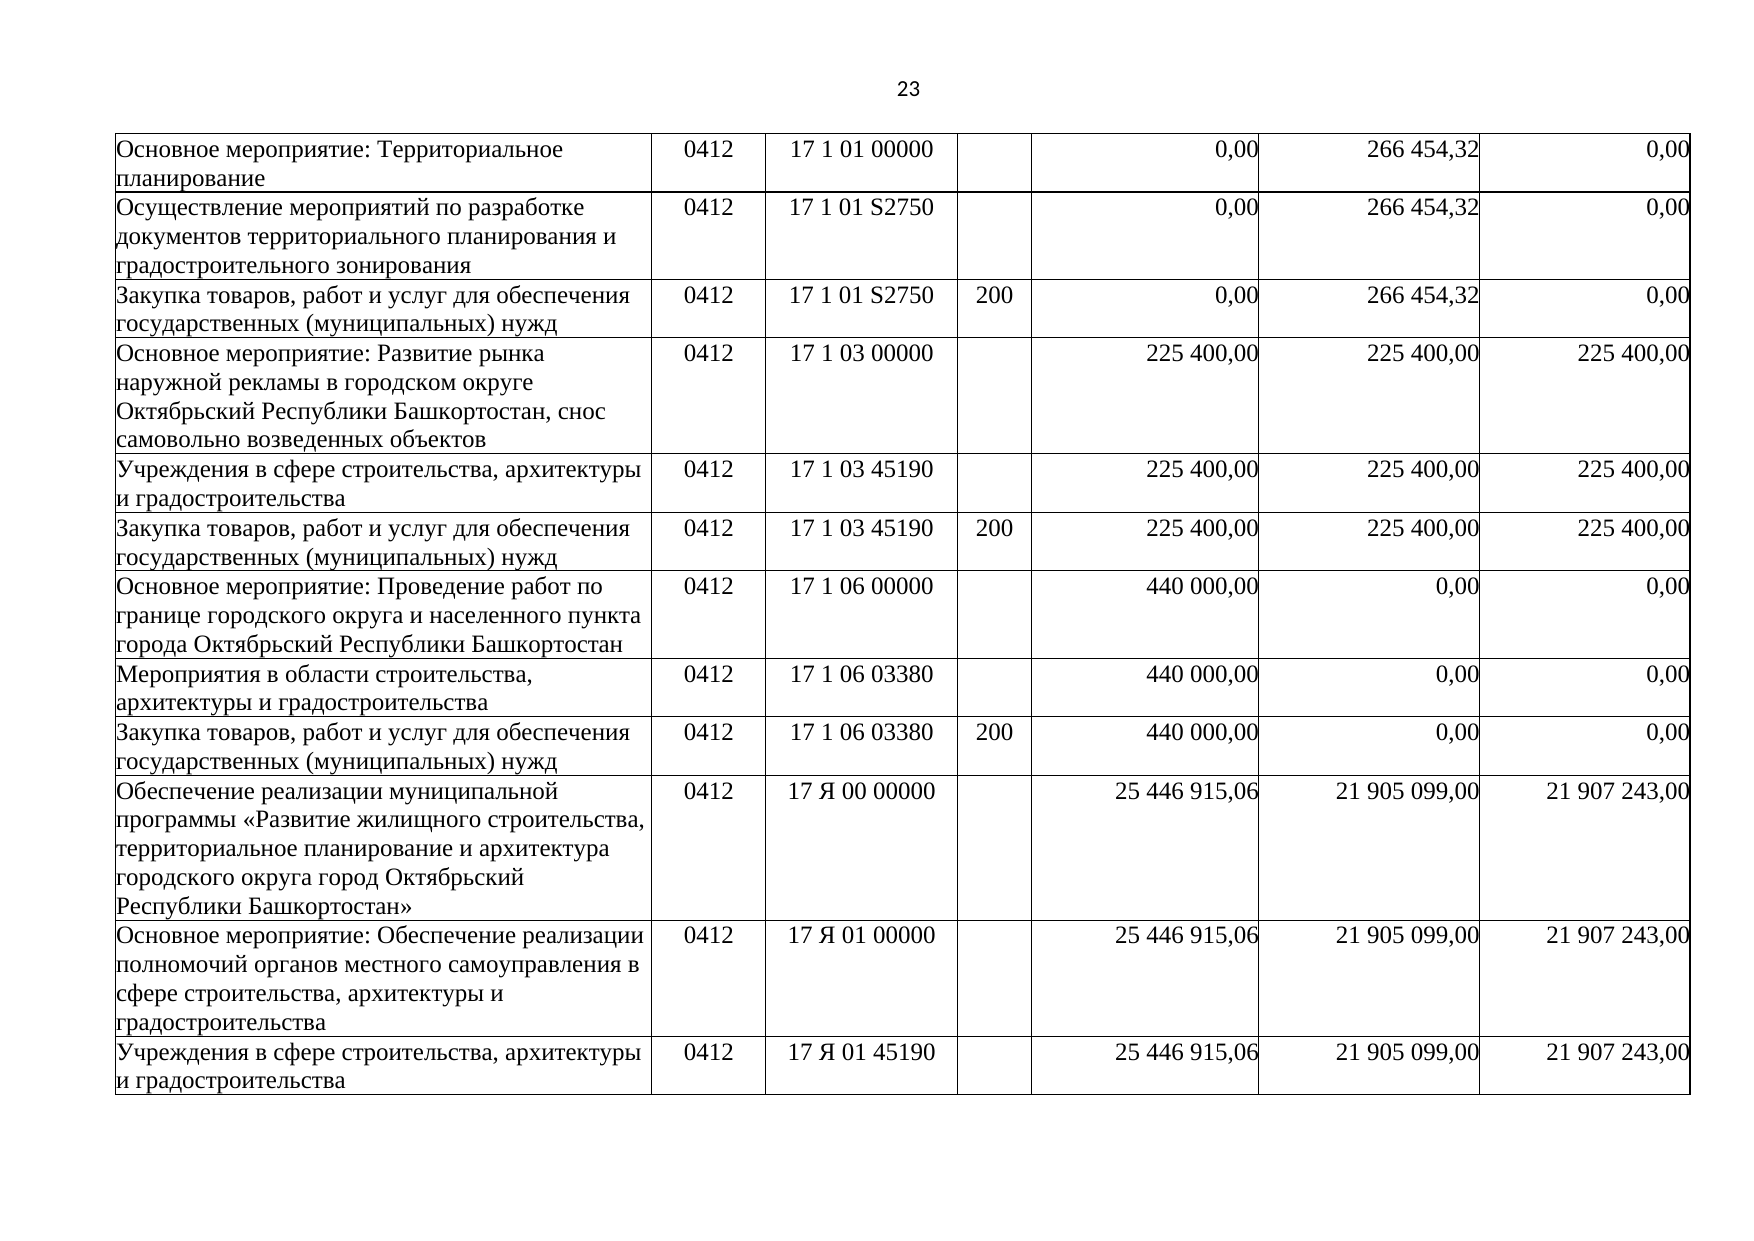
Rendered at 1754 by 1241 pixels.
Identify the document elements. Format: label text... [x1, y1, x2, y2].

table_cell 0,00 [1032, 134, 1258, 191]
table_cell 25 446 915,06 [1032, 776, 1258, 919]
table_cell 225 400,00 [1032, 454, 1258, 512]
table_cell Основное мероприятие: Территориальное планирование [116, 134, 651, 191]
table_cell 21 905 099,00 [1259, 1037, 1479, 1094]
table_cell 225 400,00 [1032, 338, 1258, 453]
table_cell 0,00 [1259, 717, 1479, 775]
table_cell 21 907 243,00 [1480, 1037, 1689, 1094]
table_cell 0,00 [1480, 659, 1689, 716]
table_cell 0412 [652, 280, 765, 337]
table_cell 21 905 099,00 [1259, 921, 1479, 1036]
table_cell 0412 [652, 454, 765, 512]
table_cell 0412 [652, 921, 765, 1036]
table_cell 266 454,32 [1259, 280, 1479, 337]
table_cell 0412 [652, 571, 765, 658]
table_cell 21 907 243,00 [1480, 776, 1689, 919]
table_cell 0412 [652, 717, 765, 775]
table_cell Закупка товаров, работ и услуг для обеспечения государственных (муниципальных) нужд [116, 717, 651, 775]
table_cell 266 454,32 [1259, 134, 1479, 191]
table_cell 225 400,00 [1259, 513, 1479, 570]
table_cell [958, 338, 1031, 453]
table_cell 225 400,00 [1480, 513, 1689, 570]
table_cell Обеспечение реализации муниципальной программы «Развитие жилищного строительства, территориальное планирование и архитектура городского округа город Октябрьский Республики Башкортостан» [116, 776, 651, 919]
table_cell Мероприятия в области строительства, архитектуры и градостроительства [116, 659, 651, 716]
table_cell 225 400,00 [1032, 513, 1258, 570]
table_cell 25 446 915,06 [1032, 1037, 1258, 1094]
table_cell 0412 [652, 659, 765, 716]
table_cell 0412 [652, 338, 765, 453]
table_cell 225 400,00 [1259, 338, 1479, 453]
table_cell 25 446 915,06 [1032, 921, 1258, 1036]
table_cell 225 400,00 [1259, 454, 1479, 512]
table_cell 17 Я 00 00000 [766, 776, 957, 919]
table_cell [958, 1037, 1031, 1094]
table_cell 0,00 [1480, 280, 1689, 337]
table_cell 440 000,00 [1032, 571, 1258, 658]
table_cell 0,00 [1259, 571, 1479, 658]
table_cell 17 1 06 03380 [766, 717, 957, 775]
table_cell 225 400,00 [1480, 338, 1689, 453]
table_cell [958, 571, 1031, 658]
table_cell 0412 [652, 513, 765, 570]
table_cell 0412 [652, 776, 765, 919]
table_cell 200 [958, 717, 1031, 775]
table_cell 200 [958, 280, 1031, 337]
table_cell 17 1 03 45190 [766, 454, 957, 512]
table_cell Осуществление мероприятий по разработке документов территориального планирования и градостроительного зонирования [116, 193, 651, 279]
table_cell 0,00 [1480, 571, 1689, 658]
table_cell Основное мероприятие: Развитие рынка наружной рекламы в городском округе Октябрьский Республики Башкортостан, снос самовольно возведенных объектов [116, 338, 651, 453]
table_cell [958, 659, 1031, 716]
table_cell 0412 [652, 134, 765, 191]
table_cell Учреждения в сфере строительства, архитектуры и градостроительства [116, 454, 651, 512]
table_cell Закупка товаров, работ и услуг для обеспечения государственных (муниципальных) нужд [116, 513, 651, 570]
table_cell 200 [958, 513, 1031, 570]
table_cell Закупка товаров, работ и услуг для обеспечения государственных (муниципальных) нужд [116, 280, 651, 337]
table_cell Основное мероприятие: Обеспечение реализации полномочий органов местного самоуправления в сфере строительства, архитектуры и градостроительства [116, 921, 651, 1036]
table_cell 17 Я 01 45190 [766, 1037, 957, 1094]
table_cell [958, 454, 1031, 512]
table_cell 0412 [652, 1037, 765, 1094]
table_cell 0,00 [1480, 134, 1689, 191]
table_cell 21 907 243,00 [1480, 921, 1689, 1036]
table_cell 225 400,00 [1480, 454, 1689, 512]
table_cell 17 1 03 45190 [766, 513, 957, 570]
table_cell 17 1 06 00000 [766, 571, 957, 658]
table_cell 0,00 [1259, 659, 1479, 716]
table_cell 440 000,00 [1032, 717, 1258, 775]
table_cell [958, 134, 1031, 191]
table_cell 17 1 06 03380 [766, 659, 957, 716]
table_cell 17 1 01 S2750 [766, 193, 957, 279]
table_cell 0412 [652, 193, 765, 279]
table_cell 17 1 01 S2750 [766, 280, 957, 337]
table_cell [958, 776, 1031, 919]
table_cell 0,00 [1032, 193, 1258, 279]
table_cell 0,00 [1032, 280, 1258, 337]
table_cell 0,00 [1480, 193, 1689, 279]
table_cell 440 000,00 [1032, 659, 1258, 716]
table_cell 0,00 [1480, 717, 1689, 775]
table_cell 266 454,32 [1259, 193, 1479, 279]
table_cell 17 1 03 00000 [766, 338, 957, 453]
table_cell [958, 921, 1031, 1036]
table_cell Учреждения в сфере строительства, архитектуры и градостроительства [116, 1037, 651, 1094]
table_cell 17 Я 01 00000 [766, 921, 957, 1036]
table_cell [958, 193, 1031, 279]
table_cell 21 905 099,00 [1259, 776, 1479, 919]
table_cell 17 1 01 00000 [766, 134, 957, 191]
table_cell Основное мероприятие: Проведение работ по границе городского округа и населенного пункта города Октябрьский Республики Башкортостан [116, 571, 651, 658]
